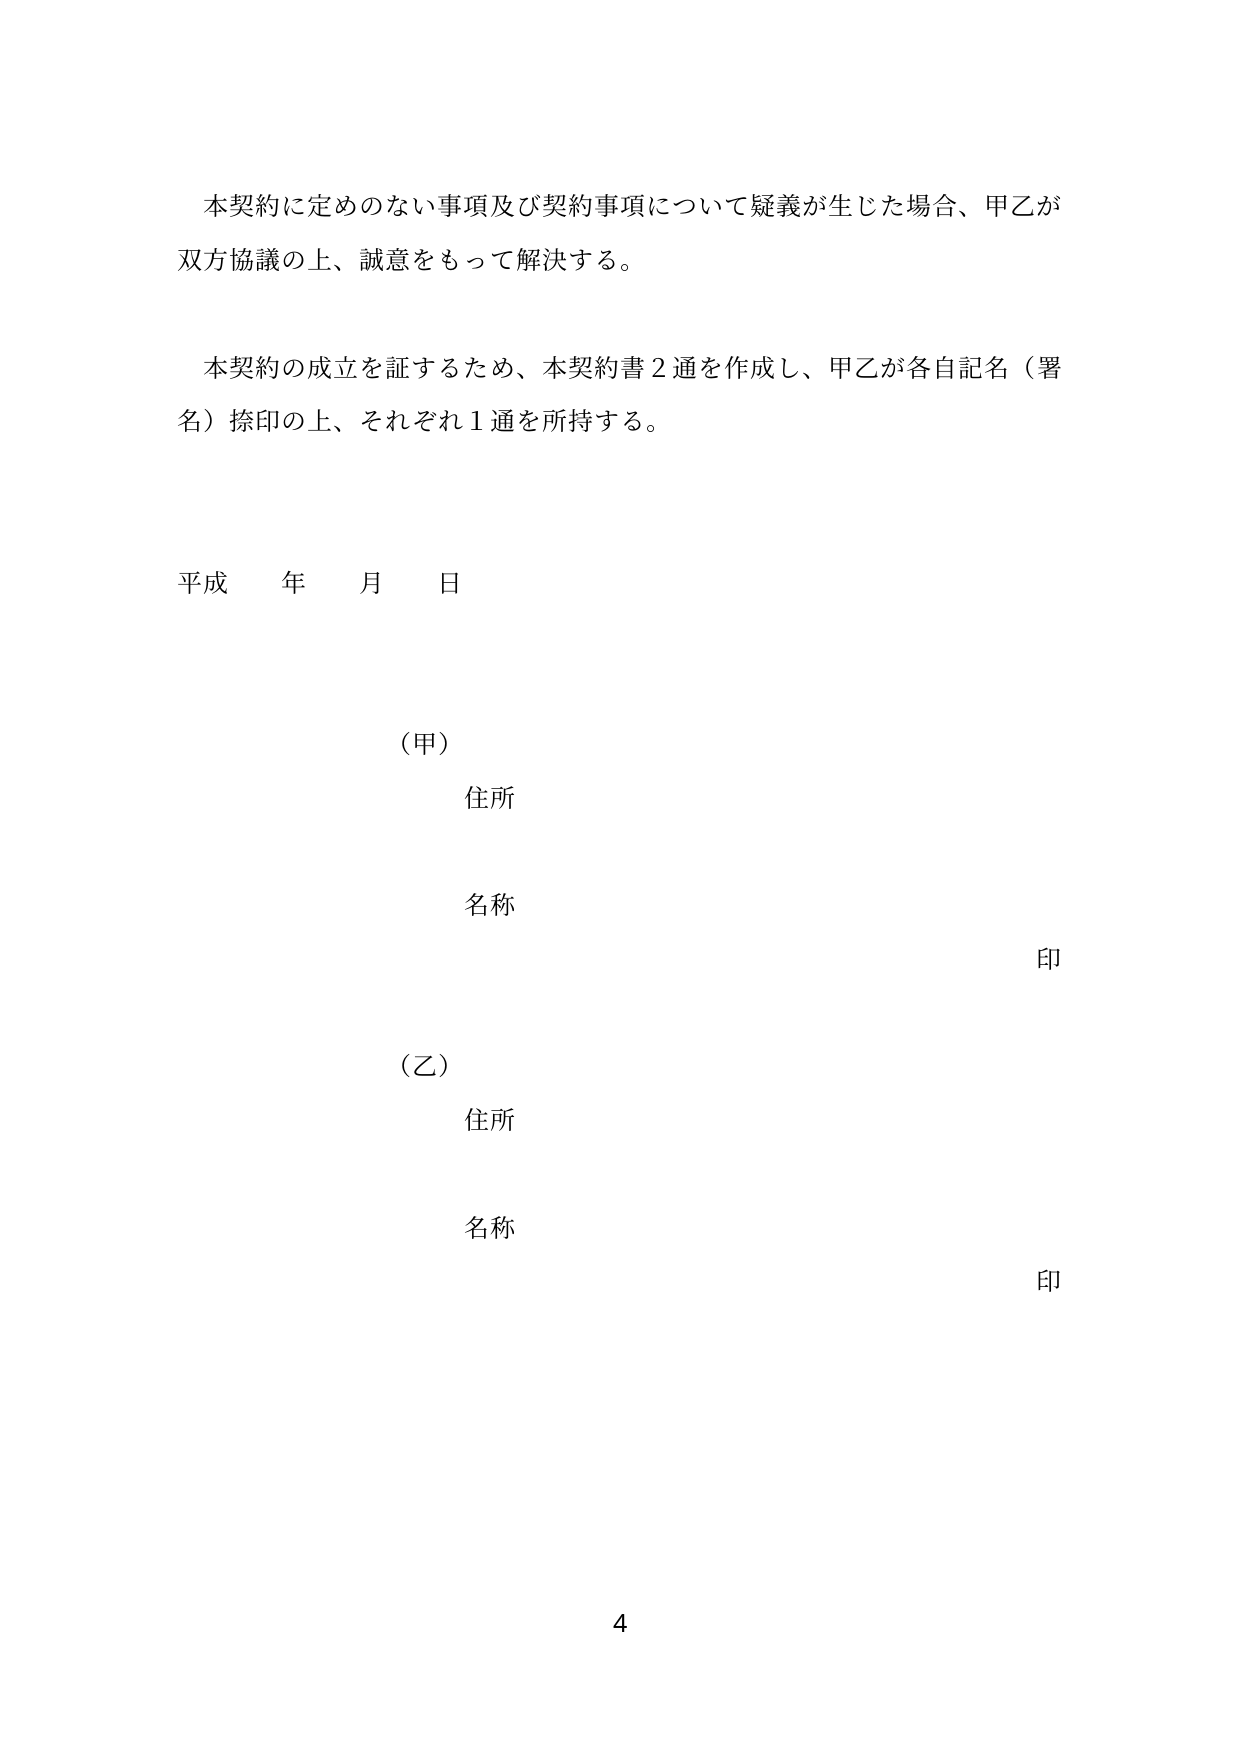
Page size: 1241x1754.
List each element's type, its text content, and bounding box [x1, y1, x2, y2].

text （甲） [352, 716, 1063, 769]
text （乙） [352, 1038, 1063, 1092]
text 本契約に定めのない事項及び契約事項について疑義が生じた場合、甲乙が双方協議の上、誠意をもって解決する。 [177, 178, 1063, 286]
text 住所 [451, 769, 1063, 823]
text 住所 [451, 1092, 1063, 1146]
text 印 [451, 931, 1063, 984]
text 印 [451, 1253, 1063, 1307]
text 本契約の成立を証するため、本契約書２通を作成し、甲乙が各自記名（署名）捺印の上、それぞれ１通を所持する。 [177, 339, 1063, 447]
text 平成 年 月 日 [177, 554, 1063, 608]
text 名称 [451, 1199, 1063, 1253]
text 名称 [451, 877, 1063, 931]
